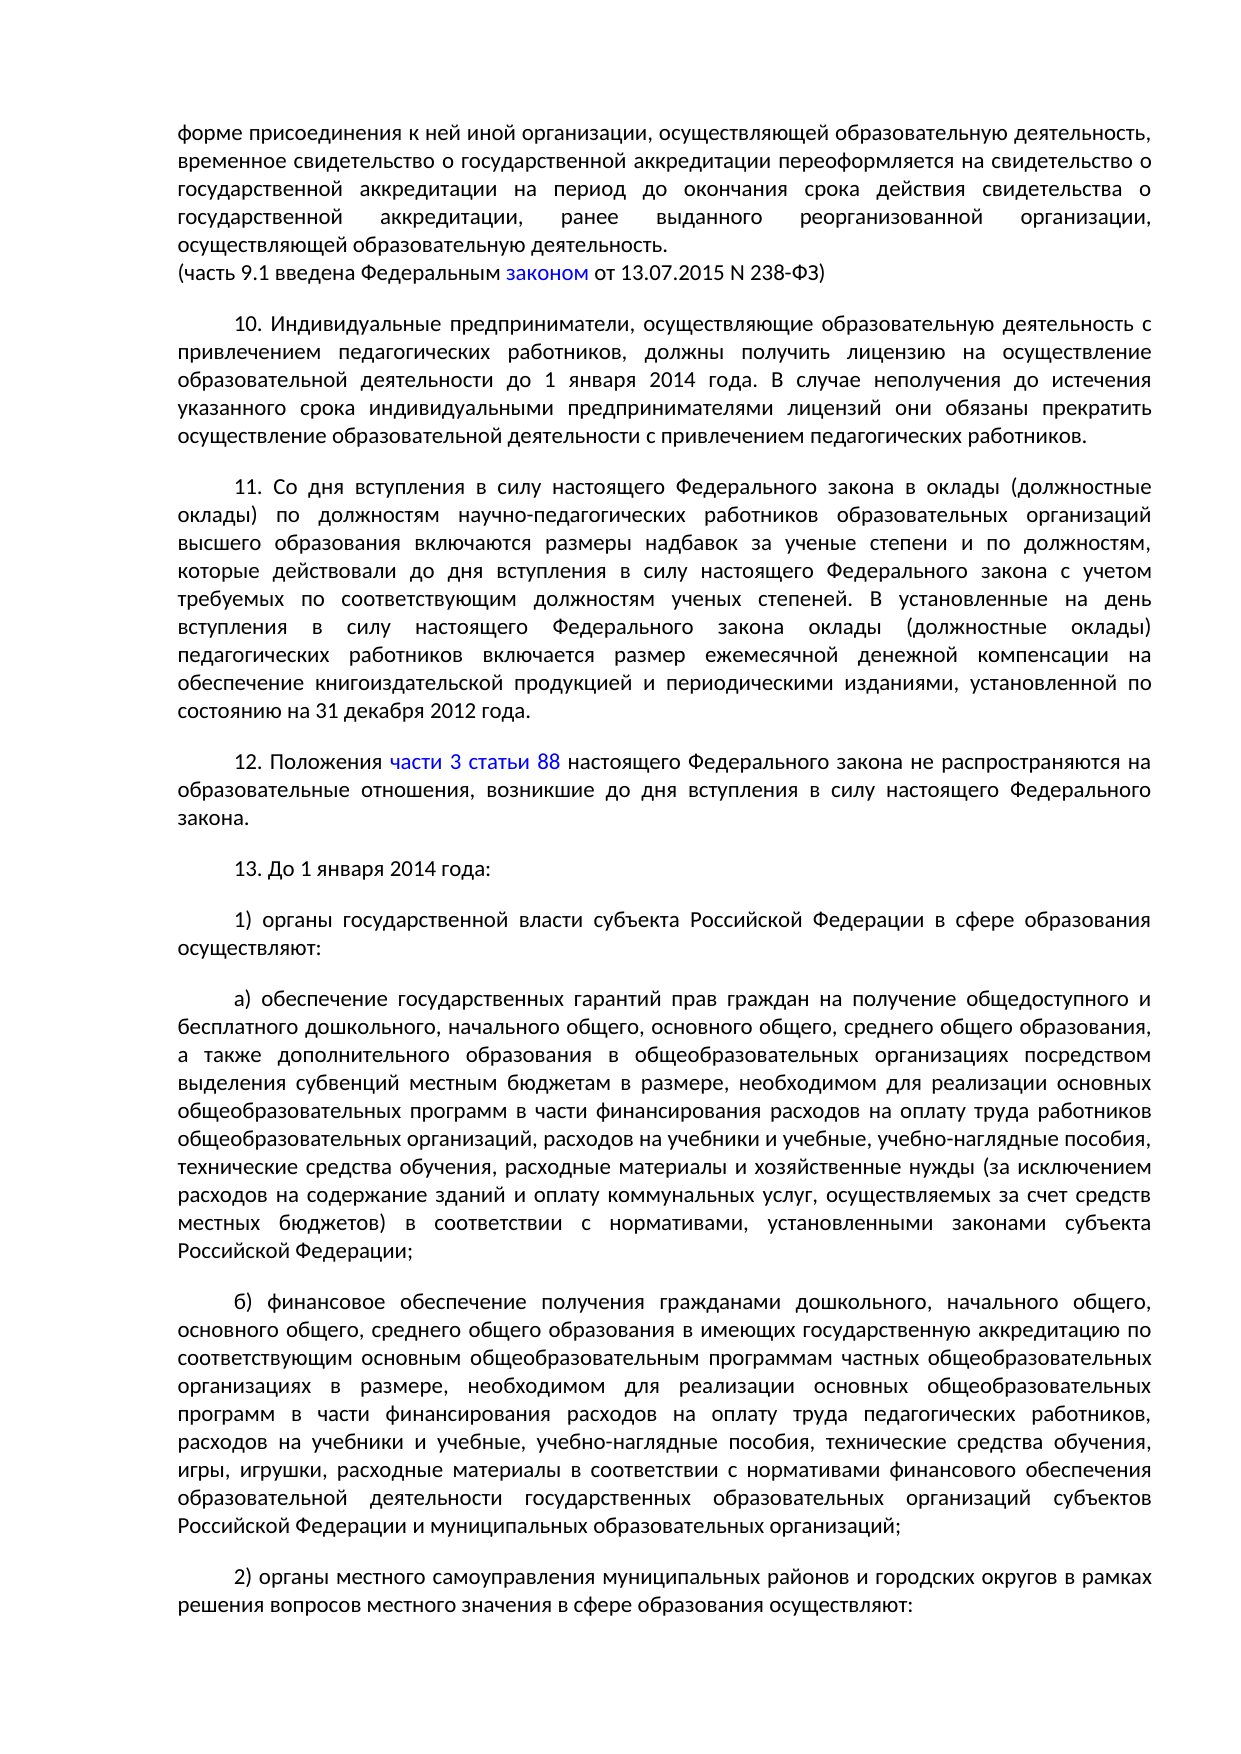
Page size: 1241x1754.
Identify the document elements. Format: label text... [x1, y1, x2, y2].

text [177, 118, 1152, 258]
text 10. Индивидуальные предприниматели, осуществляющие образовательную деятельность с привлечением педагогических работников, должны получить лицензию на осуществление образовательной деятельности до 1 января 2014 года. В случае неполучения до истечения указанного срока индивидуальными предпринимателями лицензий они обязаны прекратить осуществление образовательной деятельности с привлечением педагогических работников. [177, 309, 1152, 449]
text 1) органы государственной власти субъекта Российской Федерации в сфере образования осуществляют: [177, 905, 1152, 961]
text а) обеспечение государственных гарантий прав граждан на получение общедоступного и бесплатного дошкольного, начального общего, основного общего, среднего общего образования, а также дополнительного образования в общеобразовательных организациях посредством выделения субвенций местным бюджетам в размере, необходимом для реализации основных общеобразовательных программ в части финансирования расходов на оплату труда работников общеобразовательных организаций, расходов на учебники и учебные, учебно-наглядные пособия, технические средства обучения, расходные материалы и хозяйственные нужды (за исключением расходов на содержание зданий и оплату коммунальных услуг, осуществляемых за счет средств местных бюджетов) в соответствии с нормативами, установленными законами субъекта Российской Федерации; [177, 984, 1152, 1264]
text (часть 9.1 введена Федеральным законом от 13.07.2015 N 238-ФЗ) [177, 258, 1152, 286]
text 13. До 1 января 2014 года: [177, 854, 1152, 882]
text 11. Со дня вступления в силу настоящего Федерального закона в оклады (должностные оклады) по должностям научно-педагогических работников образовательных организаций высшего образования включаются размеры надбавок за ученые степени и по должностям, которые действовали до дня вступления в силу настоящего Федерального закона с учетом требуемых по соответствующим должностям ученых степеней. В установленные на день вступления в силу настоящего Федерального закона оклады (должностные оклады) педагогических работников включается размер ежемесячной денежной компенсации на обеспечение книгоиздательской продукцией и периодическими изданиями, установленной по состоянию на 31 декабря 2012 года. [177, 472, 1152, 724]
text б) финансовое обеспечение получения гражданами дошкольного, начального общего, основного общего, среднего общего образования в имеющих государственную аккредитацию по соответствующим основным общеобразовательным программам частных общеобразовательных организациях в размере, необходимом для реализации основных общеобразовательных программ в части финансирования расходов на оплату труда педагогических работников, расходов на учебники и учебные, учебно-наглядные пособия, технические средства обучения, игры, игрушки, расходные материалы в соответствии с нормативами финансового обеспечения образовательной деятельности государственных образовательных организаций субъектов Российской Федерации и муниципальных образовательных организаций; [177, 1287, 1152, 1539]
text 12. Положения части 3 статьи 88 настоящего Федерального закона не распространяются на образовательные отношения, возникшие до дня вступления в силу настоящего Федерального закона. [177, 747, 1152, 831]
text 2) органы местного самоуправления муниципальных районов и городских округов в рамках решения вопросов местного значения в сфере образования осуществляют: [177, 1562, 1152, 1618]
